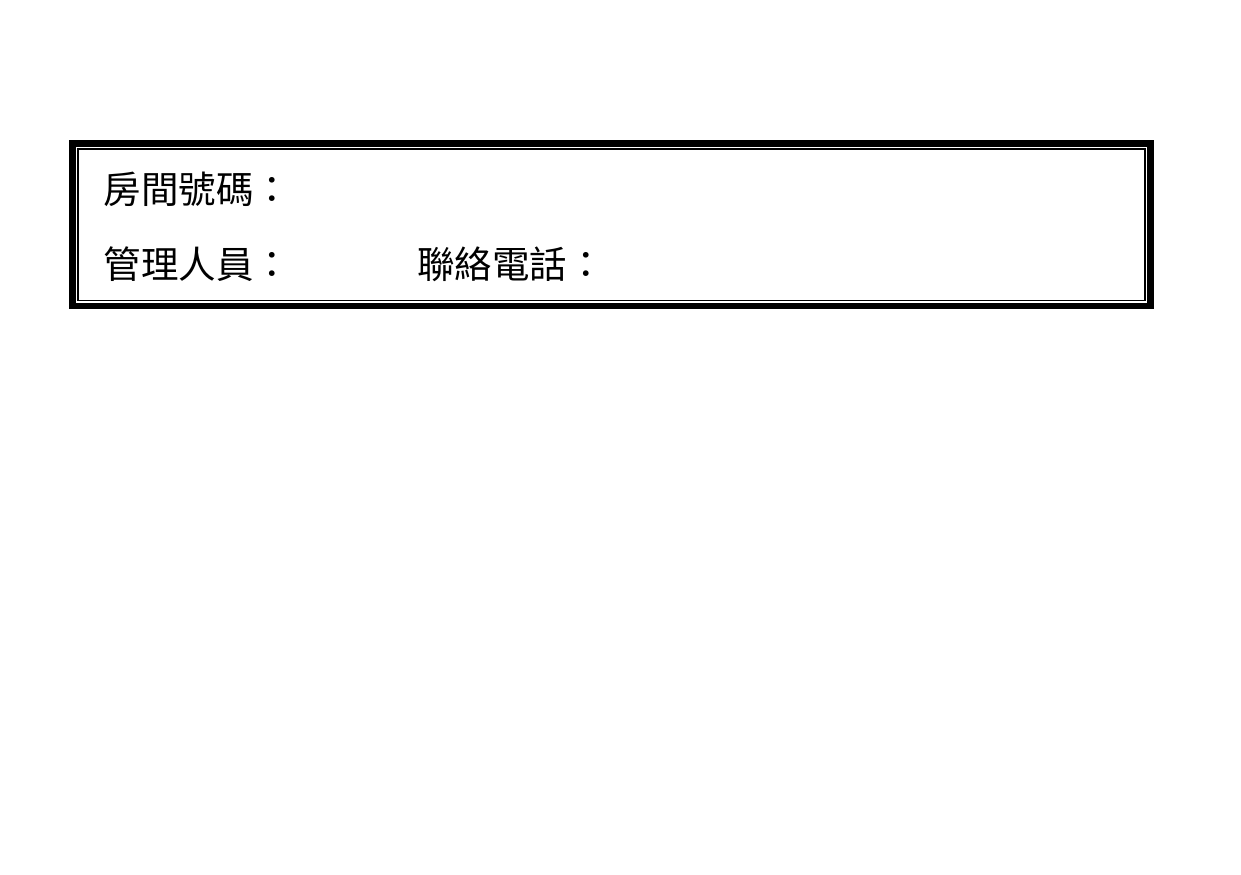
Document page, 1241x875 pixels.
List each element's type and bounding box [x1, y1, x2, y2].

table_header [79, 150, 1144, 300]
